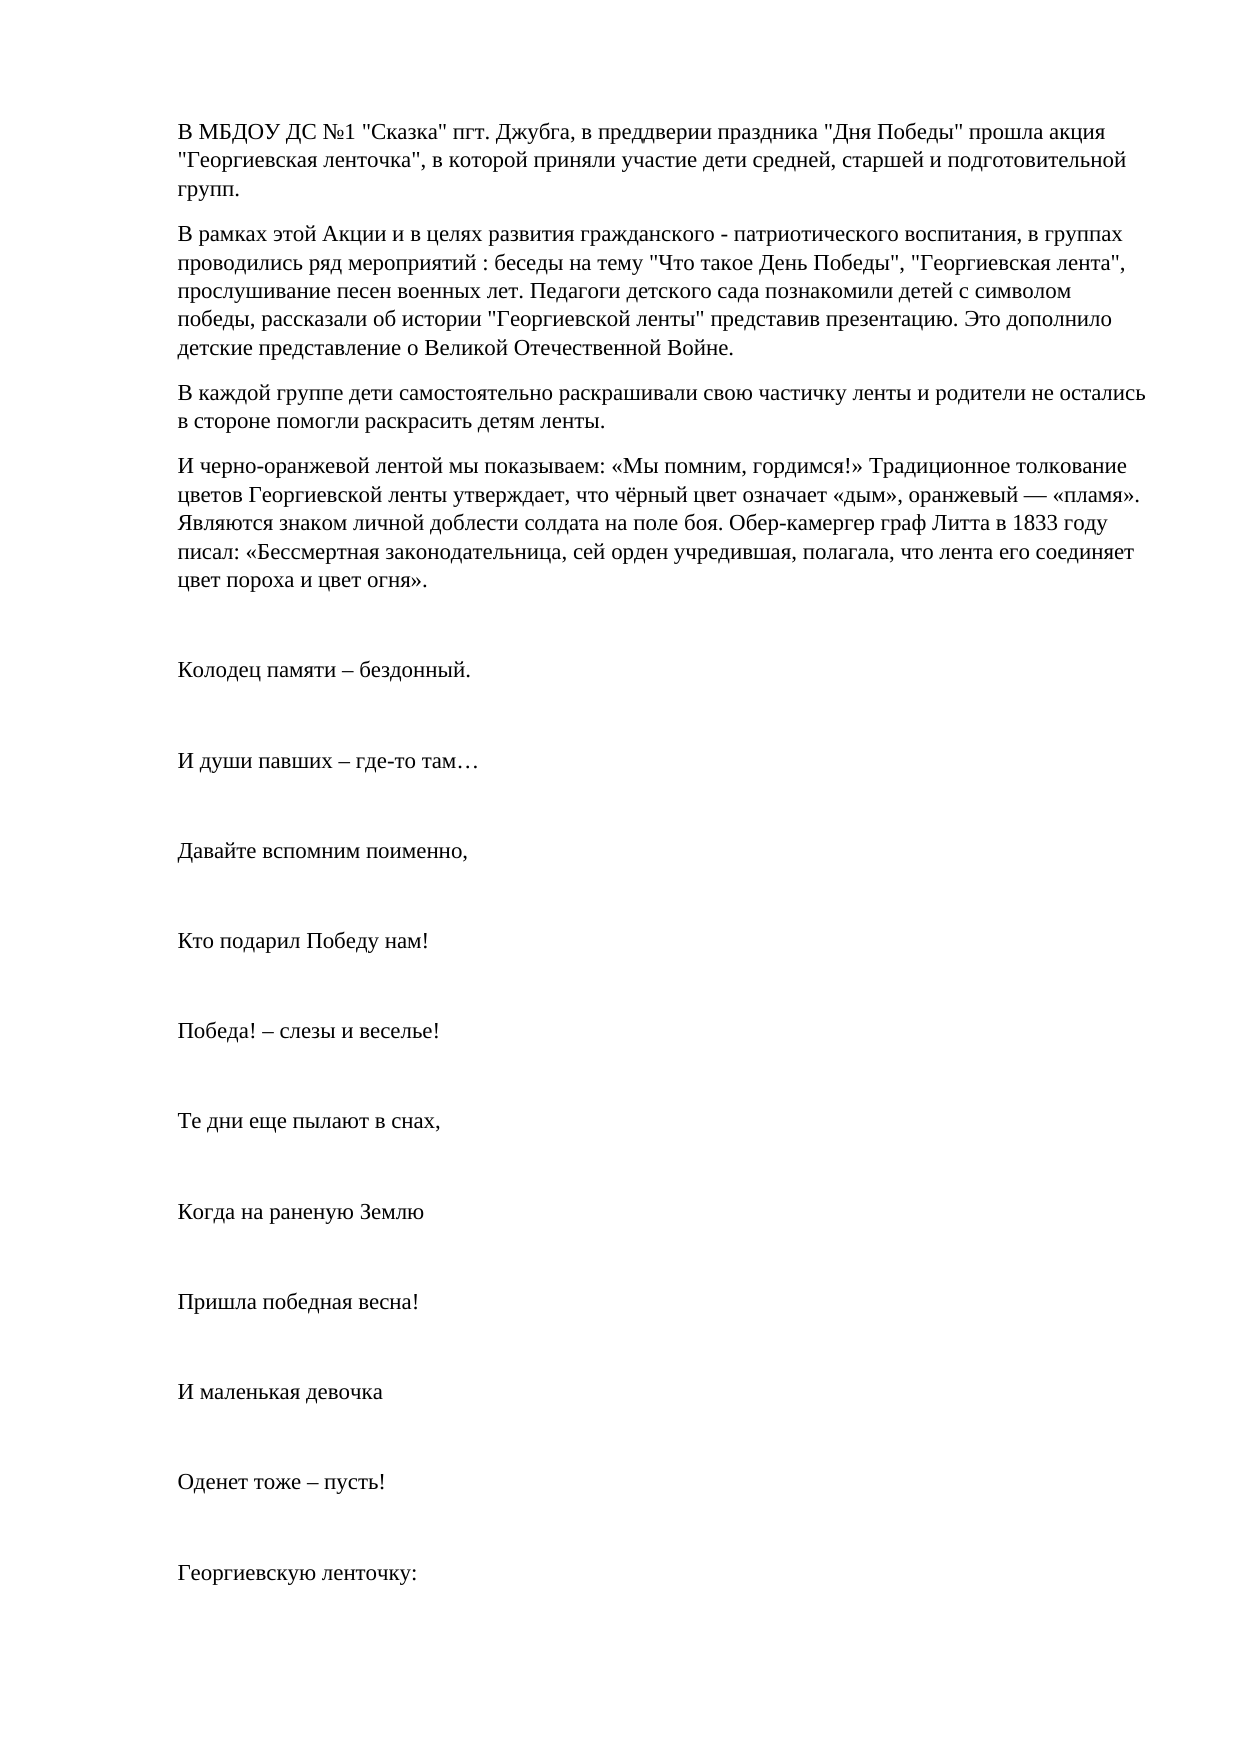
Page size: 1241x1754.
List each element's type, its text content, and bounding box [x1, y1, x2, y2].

text В МБДОУ ДС №1 "Сказка" пгт. Джубга, в преддверии праздника "Дня Победы" прошла акция "Георгиевская ленточка", в которой приняли участие дети средней, старшей и подготовительной групп. [177, 118, 1152, 201]
text Оденет тоже – пусть! [177, 1468, 1152, 1495]
text Пришла победная весна! [177, 1288, 1152, 1314]
text И души павших – где-то там… [177, 747, 1152, 773]
text Те дни еще пылают в снах, [177, 1107, 1152, 1134]
text И черно-оранжевой лентой мы показываем: «Мы помним, гордимся!» Традиционное толкование цветов Георгиевской ленты утверждает, что чёрный цвет означает «дым», оранжевый — «пламя». Являются знаком личной доблести солдата на поле боя. Обер-камергер граф Литта в 1833 году писал: «Бессмертная законодательница, сей орден учредившая, полагала, что лента его соединяет цвет пороха и цвет огня». [177, 452, 1152, 593]
text Георгиевскую ленточку: [177, 1558, 1152, 1585]
text В рамках этой Акции и в целях развития гражданского - патриотического воспитания, в группах проводились ряд мероприятий : беседы на тему "Что такое День Победы", "Георгиевская лента", прослушивание песен военных лет. Педагоги детского сада познакомили детей с символом победы, рассказали об истории "Георгиевской ленты" представив презентацию. Это дополнило детские представление о Великой Отечественной Войне. [177, 220, 1152, 360]
text Когда на раненую Землю [177, 1198, 1152, 1224]
text Давайте вспомним поименно, [177, 837, 1152, 863]
text Победа! – слезы и веселье! [177, 1017, 1152, 1044]
text И маленькая девочка [177, 1378, 1152, 1404]
text Кто подарил Победу нам! [177, 927, 1152, 953]
text Колодец памяти – бездонный. [177, 656, 1152, 683]
text В каждой группе дети самостоятельно раскрашивали свою частичку ленты и родители не остались в стороне помогли раскрасить детям ленты. [177, 379, 1152, 434]
